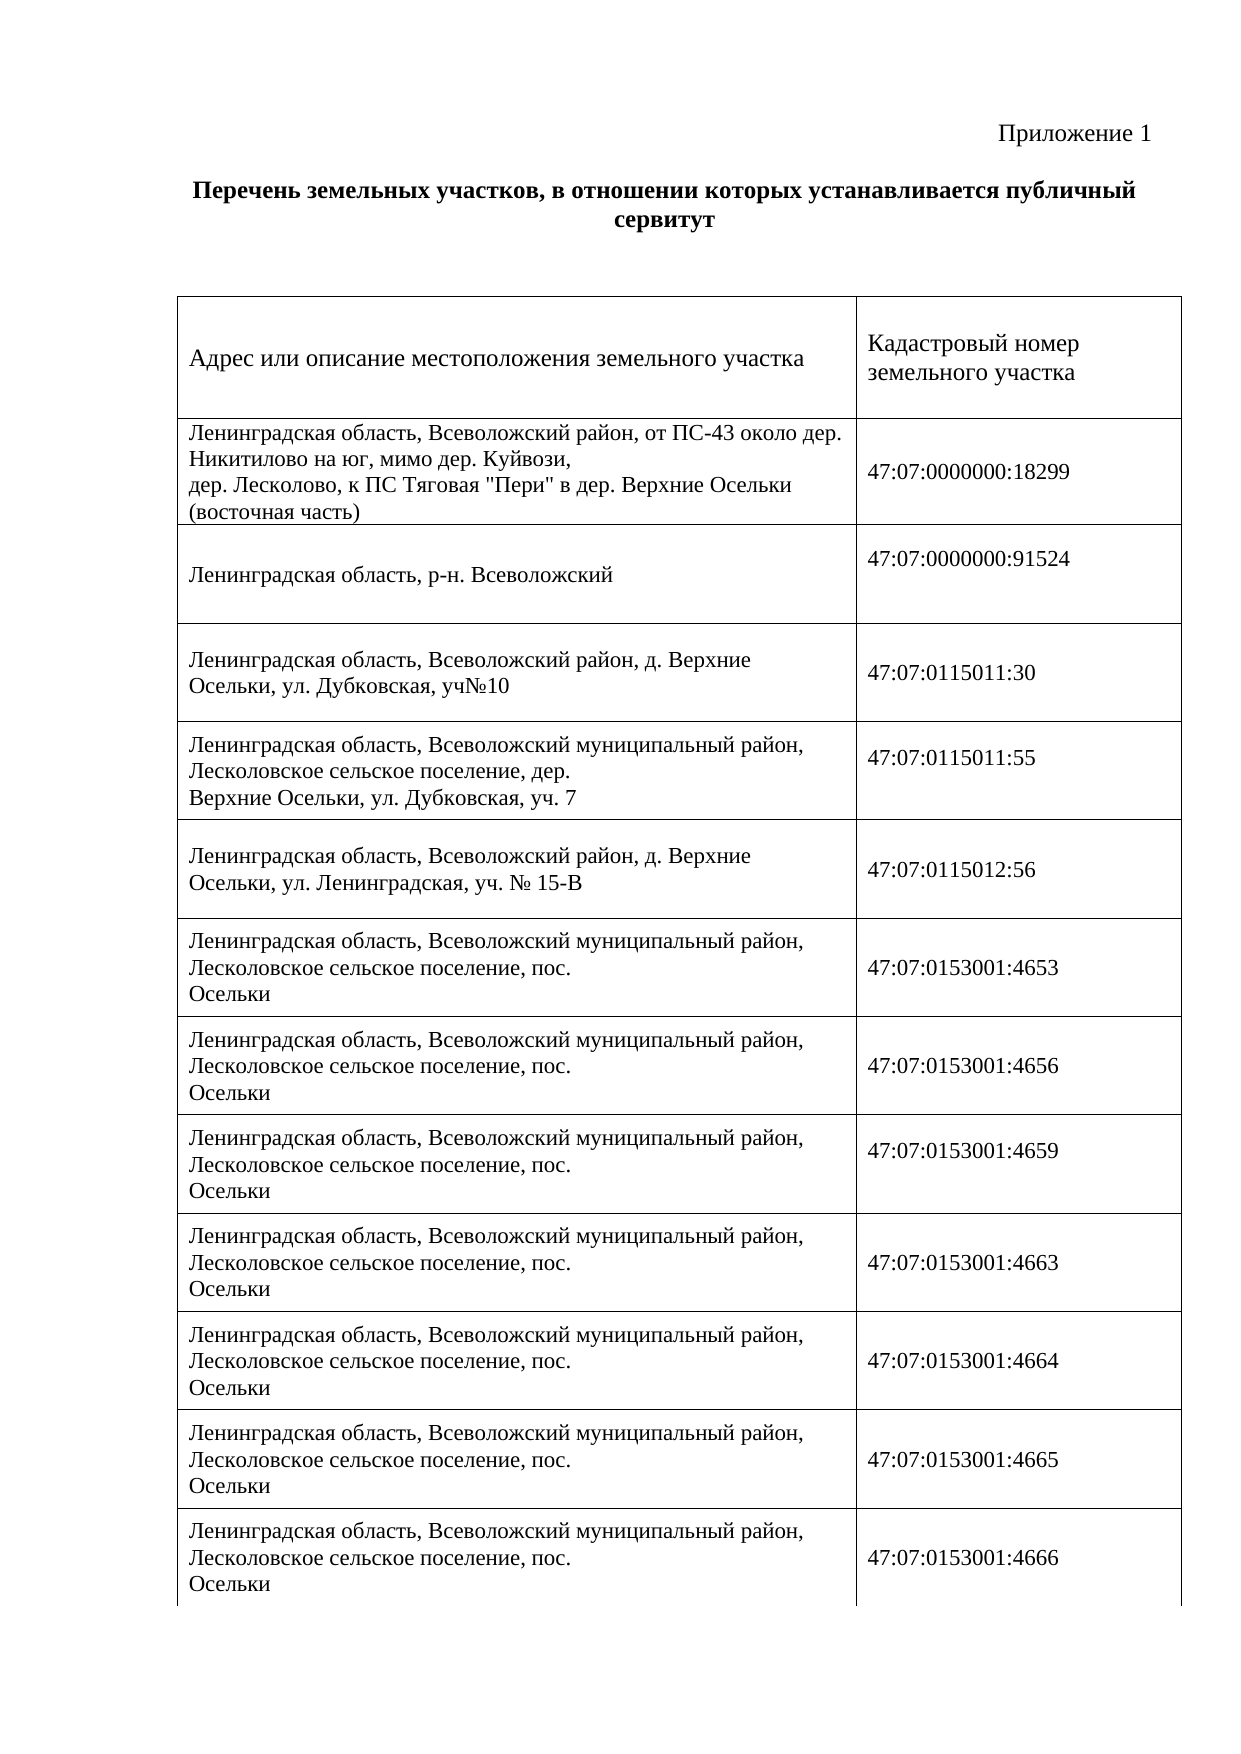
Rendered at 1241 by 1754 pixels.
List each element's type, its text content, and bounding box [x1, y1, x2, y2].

text Приложение 1 [177, 118, 1152, 147]
table_cell 47:07:0153001:4659 [857, 1115, 1181, 1212]
table_cell 47:07:0153001:4665 [857, 1410, 1181, 1507]
table_cell Ленинградская область, р-н. Всеволожский [178, 525, 856, 622]
table_cell Ленинградская область, Всеволожский район, д. Верхние Осельки, ул. Ленинградская, уч. № 15-В [178, 820, 856, 917]
table_cell 47:07:0153001:4663 [857, 1214, 1181, 1311]
table_cell Ленинградская область, Всеволожский район, д. Верхние Осельки, ул. Дубковская, уч№10 [178, 624, 856, 721]
table_cell 47:07:0115011:30 [857, 624, 1181, 721]
table_cell 47:07:0153001:4656 [857, 1017, 1181, 1114]
table_cell Ленинградская область, Всеволожский муниципальный район, Лесколовское сельское поселение, пос. Осельки [178, 1214, 856, 1311]
table_cell 47:07:0115012:56 [857, 820, 1181, 917]
table_header Адрес или описание местоположения земельного участка [178, 297, 856, 418]
table_cell Ленинградская область, Всеволожский муниципальный район, Лесколовское сельское поселение, пос. Осельки [178, 1115, 856, 1212]
table_cell Ленинградская область, Всеволожский муниципальный район, Лесколовское сельское поселение, пос. Осельки [178, 1312, 856, 1409]
text Перечень земельных участков, в отношении которых устанавливается публичный сервитут [177, 176, 1152, 233]
table_cell 47:07:0153001:4664 [857, 1312, 1181, 1409]
table_cell 47:07:0000000:91524 [857, 525, 1181, 622]
table_cell 47:07:0000000:18299 [857, 419, 1181, 524]
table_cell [178, 1509, 856, 1606]
table_cell Ленинградская область, Всеволожский муниципальный район, Лесколовское сельское поселение, пос. Осельки [178, 1017, 856, 1114]
table_cell 47:07:0153001:4666 [857, 1509, 1181, 1606]
table_cell Ленинградская область, Всеволожский муниципальный район, Лесколовское сельское поселение, пос. Осельки [178, 919, 856, 1016]
table_header Кадастровый номер земельного участка [857, 297, 1181, 418]
table_cell 47:07:0153001:4653 [857, 919, 1181, 1016]
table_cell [178, 1410, 856, 1507]
table_cell 47:07:0115011:55 [857, 722, 1181, 819]
table_cell Ленинградская область, Всеволожский район, от ПС-43 около дер. Никитилово на юг, мимо дер. Куйвози, дер. Лесколово, к ПС Тяговая "Пери" в дер. Верхние Осельки (восточная часть) [178, 419, 856, 524]
table_cell Ленинградская область, Всеволожский муниципальный район, Лесколовское сельское поселение, дер. Верхние Осельки, ул. Дубковская, уч. 7 [178, 722, 856, 819]
